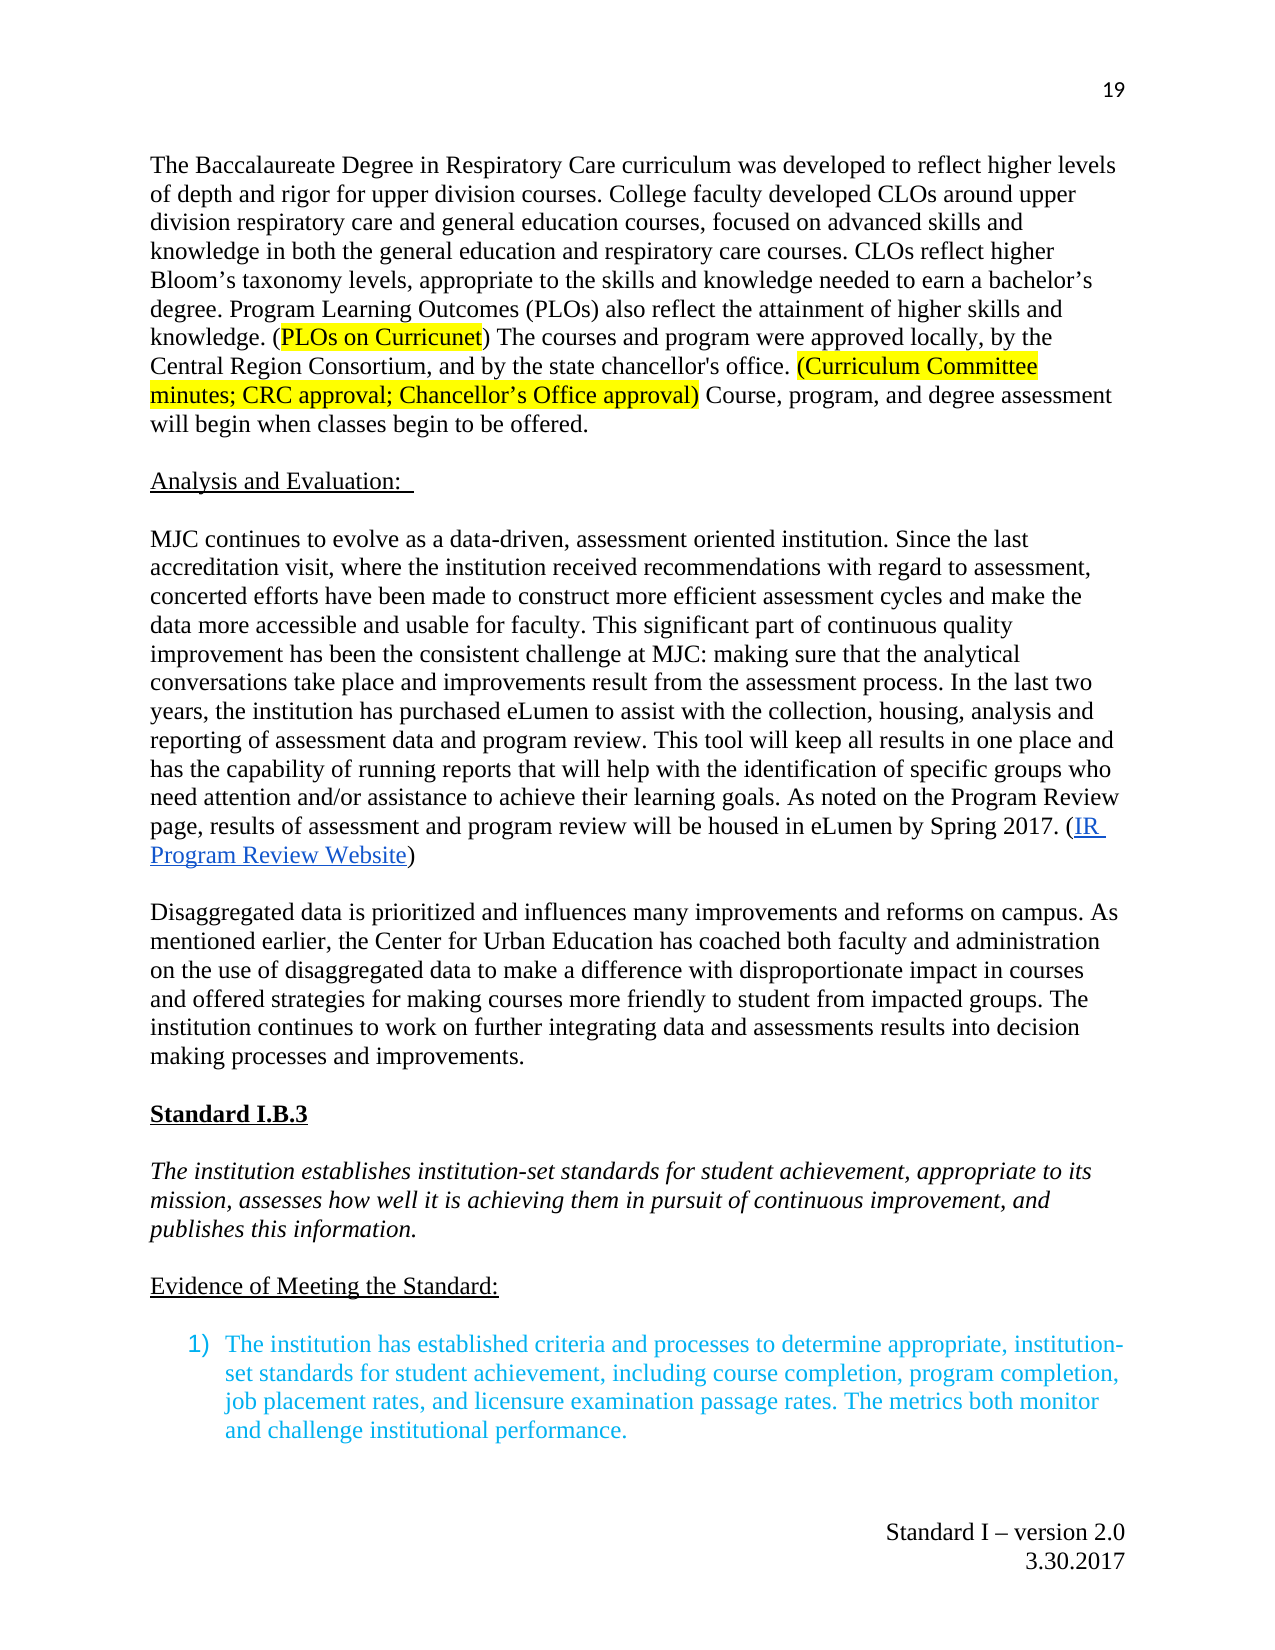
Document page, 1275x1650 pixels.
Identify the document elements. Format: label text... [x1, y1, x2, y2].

text Disaggregated data is prioritized and influences many improvements and reforms on campus. As mentioned earlier, the Center for Urban Education has coached both faculty and administration on the use of disaggregated data to make a difference with disproportionate impact in courses and offered strategies for making courses more friendly to student from impacted groups. The institution continues to work on further integrating data and assessments results into decision making processes and improvements. [150, 897, 1125, 1070]
text Analysis and Evaluation: [150, 466, 1125, 495]
text Standard I.B.3 [150, 1099, 1125, 1127]
text The Baccalaureate Degree in Respiratory Care curriculum was developed to reflect higher levels of depth and rigor for upper division courses. College faculty developed CLOs around upper division respiratory care and general education courses, focused on advanced skills and knowledge in both the general education and respiratory care courses. CLOs reflect higher Bloom’s taxonomy levels, appropriate to the skills and knowledge needed to earn a bachelor’s degree. Program Learning Outcomes (PLOs) also reflect the attainment of higher skills and knowledge. (PLOs on Curricunet) The courses and program were approved locally, by the Central Region Consortium, and by the state chancellor's office. (Curriculum Committee minutes; CRC approval; Chancellor’s Office approval) Course, program, and degree assessment will begin when classes begin to be offered. [150, 150, 1125, 437]
text The institution establishes institution-set standards for student achievement, appropriate to its mission, assesses how well it is achieving them in pursuit of continuous improvement, and publishes this information. [150, 1156, 1125, 1242]
text Evidence of Meeting the Standard: [150, 1271, 1125, 1300]
list The institution has established criteria and processes to determine appropriate, institution-set standards for student achievement, including course completion, program completion, job placement rates, and licensure examination passage rates. The metrics both monitor and challenge institutional performance. [187, 1329, 1125, 1444]
text MJC continues to evolve as a data-driven, assessment oriented institution. Since the last accreditation visit, where the institution received recommendations with regard to assessment, concerted efforts have been made to construct more efficient assessment cycles and make the data more accessible and usable for faculty. This significant part of continuous quality improvement has been the consistent challenge at MJC: making sure that the analytical conversations take place and improvements result from the assessment process. In the last two years, the institution has purchased eLumen to assist with the collection, housing, analysis and reporting of assessment data and program review. This tool will keep all results in one place and has the capability of running reports that will help with the identification of specific groups who need attention and/or assistance to achieve their learning goals. As noted on the Program Review page, results of assessment and program review will be housed in eLumen by Spring 2017. (IR Program Review Website) [150, 524, 1125, 869]
